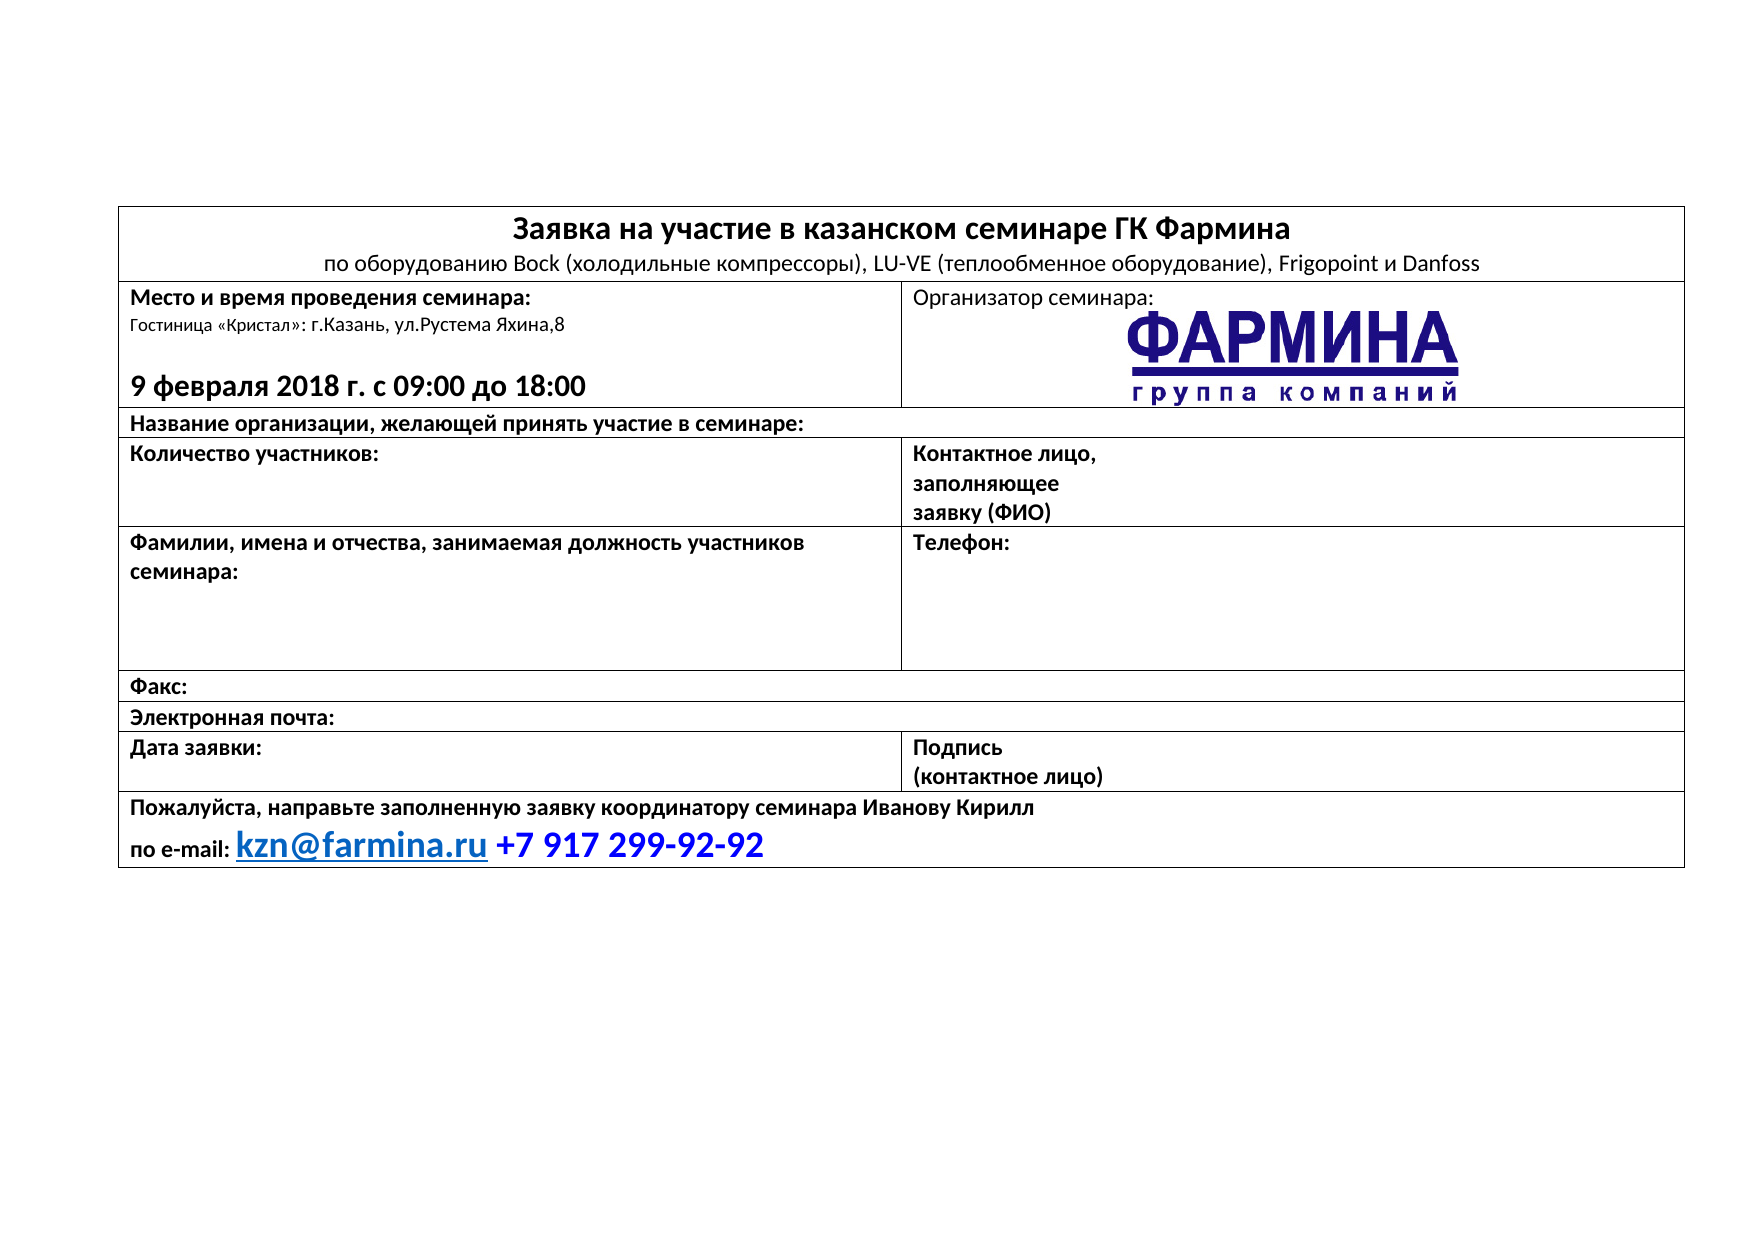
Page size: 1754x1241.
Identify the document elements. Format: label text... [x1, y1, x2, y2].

table_cell Телефон: [902, 527, 1684, 670]
table_cell Электронная почта: [119, 702, 1684, 731]
table_cell Подпись (контактное лицо) [902, 732, 1684, 791]
table_cell Факс: [119, 671, 1684, 701]
table_cell Фамилии, имена и отчества, занимаемая должность участников семинара: [119, 527, 901, 670]
table_cell Название организации, желающей принять участие в семинаре: [119, 408, 1684, 437]
picture [1127, 311, 1459, 406]
table_cell Дата заявки: [119, 732, 901, 791]
table_cell Количество участников: [119, 438, 901, 526]
table_cell Организатор семинара: [902, 282, 1684, 407]
table_cell Место и время проведения семинара: Гостиница «Кристал»: г.Казань, ул.Рустема Яхина,8 9 февраля 2018 г. с 09:00 до 18:00 [119, 282, 901, 407]
table_cell Пожалуйста, направьте заполненную заявку координатору семинара Иванову Кирилл по e-mail: kzn@farmina.ru +7 917 299-92-92 [119, 792, 1684, 867]
table_cell Контактное лицо, заполняющее заявку (ФИО) [902, 438, 1684, 526]
table_header Заявка на участие в казанском семинаре ГК Фармина по оборудованию Bock (холодильные компрессоры), LU-VE (теплообменное оборудование), Frigopoint и Danfoss [119, 207, 1684, 281]
